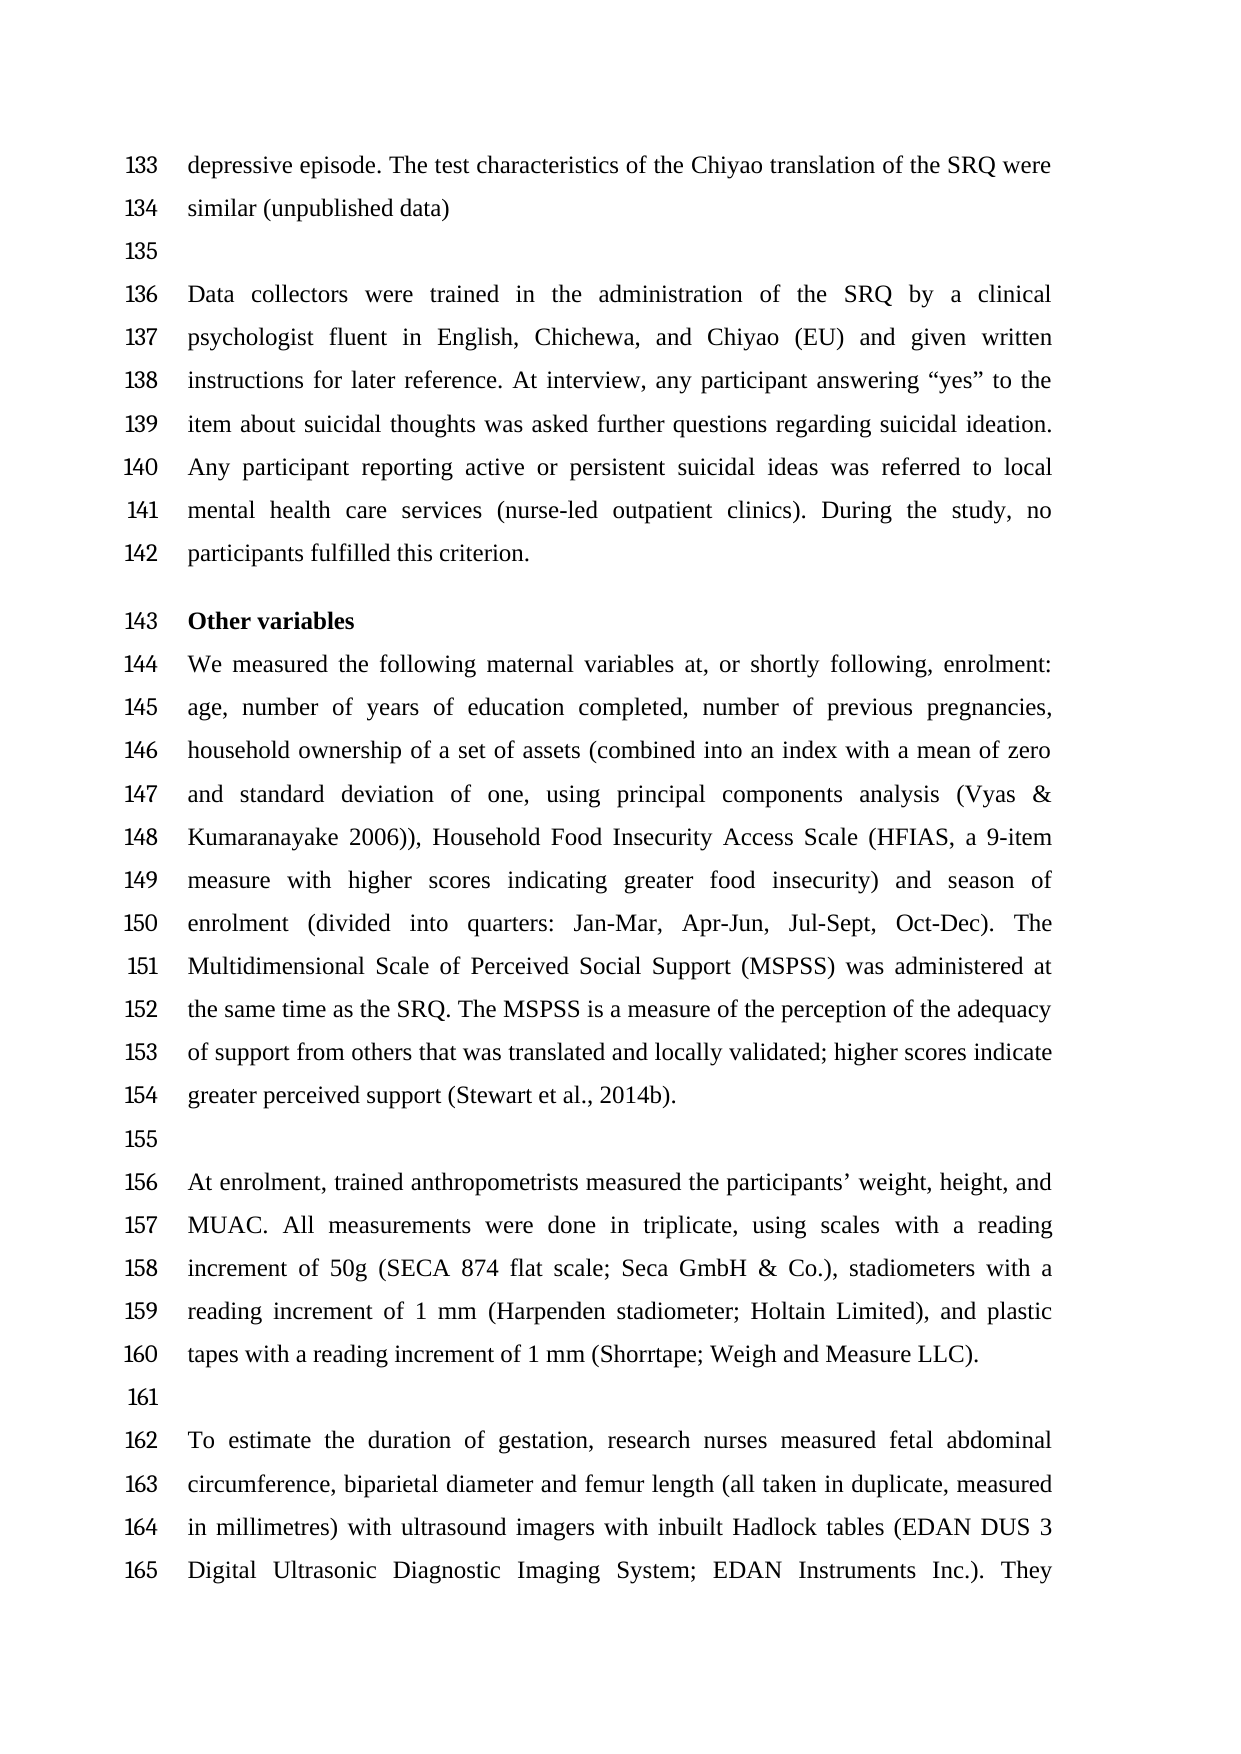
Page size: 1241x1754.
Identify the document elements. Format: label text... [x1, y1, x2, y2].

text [187, 150, 1053, 222]
text Data collectors were trained in the administration of the SRQ by a clinical psychologist fluent in English, Chichewa, and Chiyao (EU) and given written instructions for later reference. At interview, any participant answering “yes” to the item about suicidal thoughts was asked further questions regarding suicidal ideation. Any participant reporting active or persistent suicidal ideas was referred to local mental health care services (nurse-led outpatient clinics). During the study, no participants fulfilled this criterion. [187, 279, 1053, 567]
text We measured the following maternal variables at, or shortly following, enrolment: age, number of years of education completed, number of previous pregnancies, household ownership of a set of assets (combined into an index with a mean of zero and standard deviation of one, using principal components analysis (Vyas & Kumaranayake 2006)), Household Food Insecurity Access Scale (HFIAS, a 9-item measure with higher scores indicating greater food insecurity) and season of enrolment (divided into quarters: Jan-Mar, Apr-Jun, Jul-Sept, Oct-Dec). The Multidimensional Scale of Perceived Social Support (MSPSS) was administered at the same time as the SRQ. The MSPSS is a measure of the perception of the adequacy of support from others that was translated and locally validated; higher scores indicate greater perceived support (Stewart et al., 2014b). [187, 649, 1053, 1109]
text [187, 1426, 1053, 1584]
text Other variables [187, 606, 1053, 635]
text At enrolment, trained anthropometrists measured the participants’ weight, height, and MUAC. All measurements were done in triplicate, using scales with a reading increment of 50g (SECA 874 flat scale; Seca GmbH & Co.), stadiometers with a reading increment of 1 mm (Harpenden stadiometer; Holtain Limited), and plastic tapes with a reading increment of 1 mm (Shorrtape; Weigh and Measure LLC). [187, 1167, 1053, 1368]
